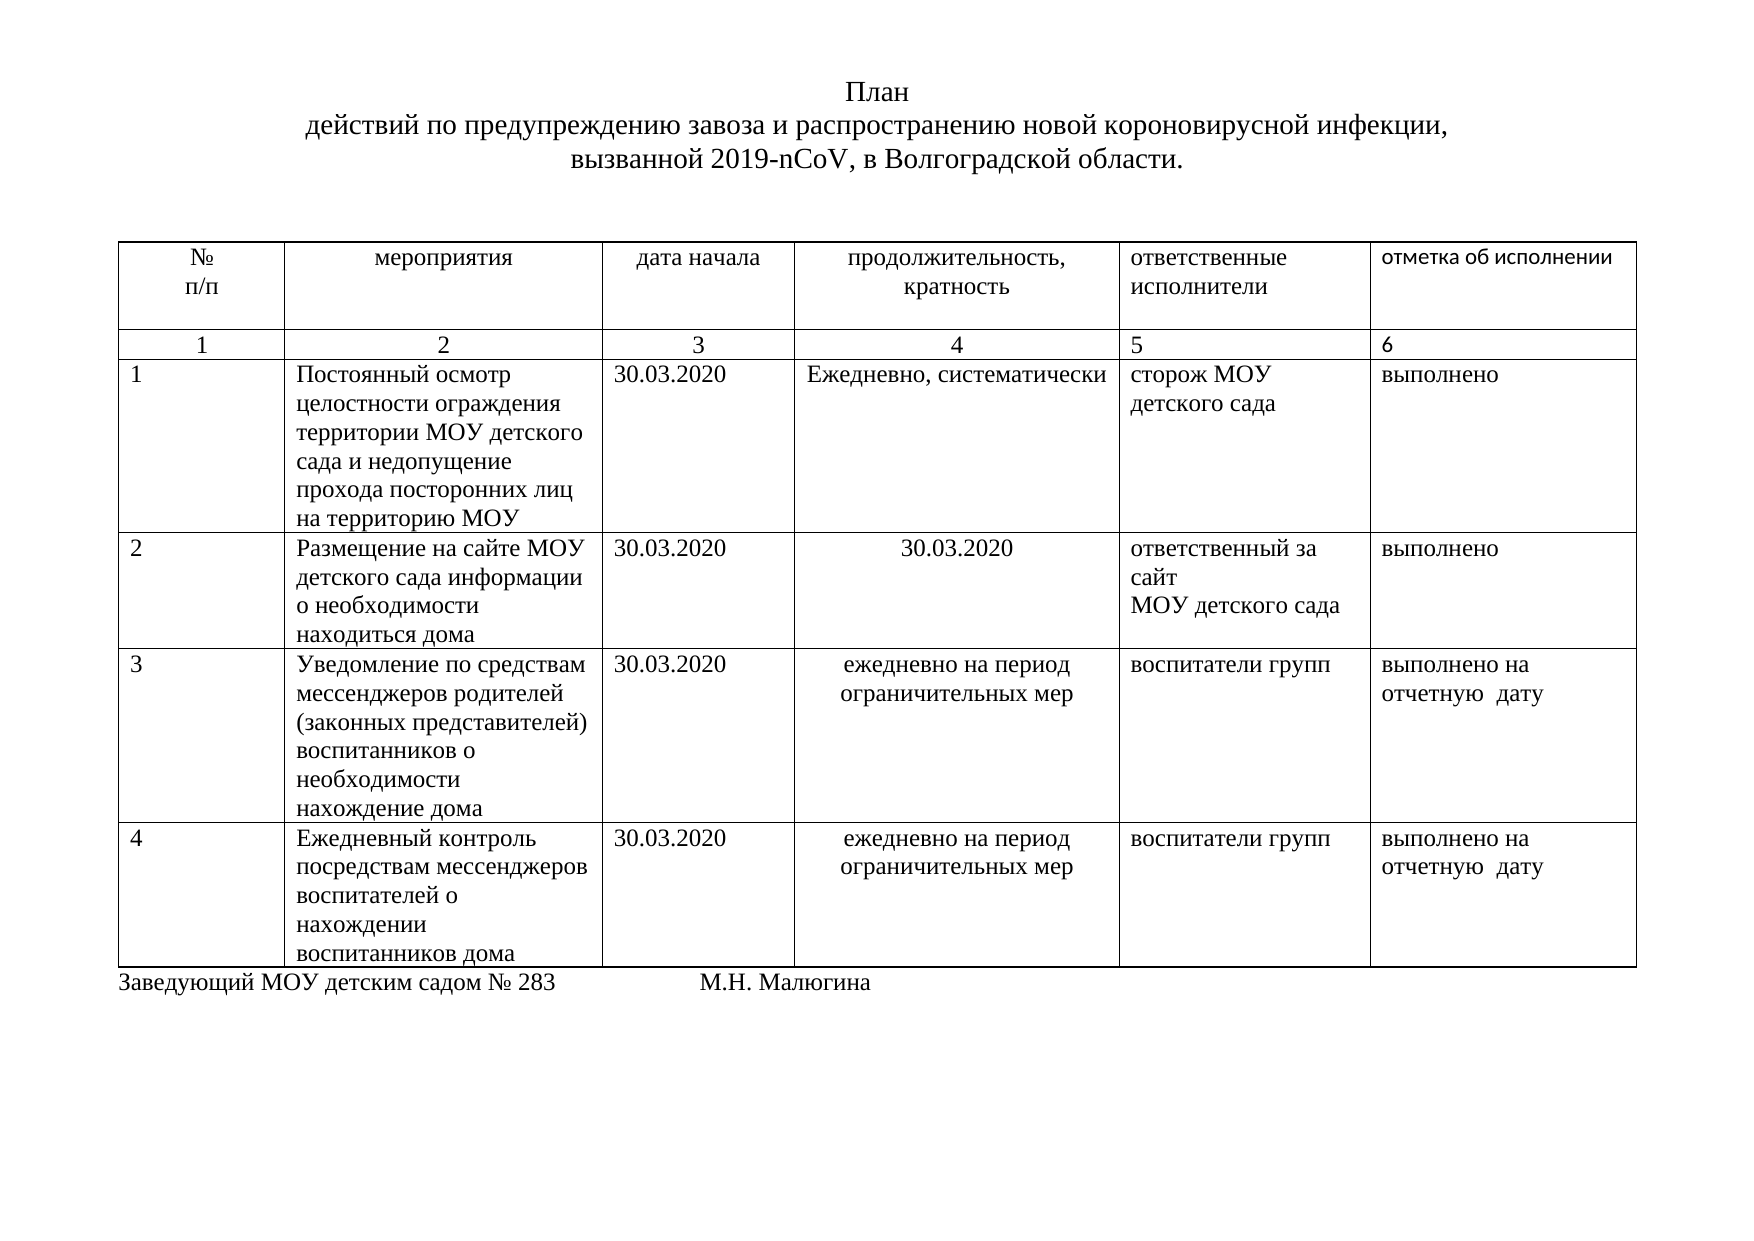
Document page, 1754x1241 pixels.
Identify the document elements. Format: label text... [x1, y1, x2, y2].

table_cell ответственный за сайт МОУ детского сада [1120, 533, 1370, 648]
table_header отметка об исполнении [1371, 243, 1636, 329]
table_cell выполнено на отчетную дату [1371, 823, 1636, 966]
table_cell Размещение на сайте МОУ детского сада информации о необходимости находиться дома [285, 533, 602, 648]
table_cell Постоянный осмотр целостности ограждения территории МОУ детского сада и недопущение прохода посторонних лиц на территорию МОУ [285, 360, 602, 532]
table_cell 1 [119, 330, 284, 358]
table_header мероприятия [285, 243, 602, 329]
table_cell 2 [119, 533, 284, 648]
table_cell ежедневно на период ограничительных мер [795, 649, 1119, 822]
table_cell выполнено [1371, 360, 1636, 532]
table_cell Ежедневно, систематически [795, 360, 1119, 532]
table_cell воспитатели групп [1120, 649, 1370, 822]
table_cell воспитатели групп [1120, 823, 1370, 966]
table_cell 5 [1120, 330, 1370, 358]
table_cell 4 [119, 823, 284, 966]
table_header дата начала [603, 243, 794, 329]
table_cell 30.03.2020 [603, 533, 794, 648]
text Заведующий МОУ детским садом № 283 М.Н. Малюгина [118, 968, 1636, 996]
table_cell сторож МОУ детского сада [1120, 360, 1370, 532]
table_cell Ежедневный контроль посредствам мессенджеров воспитателей о нахождении воспитанников дома [285, 823, 602, 966]
table_header продолжительность, кратность [795, 243, 1119, 329]
table_header № п/п [119, 243, 284, 329]
table_cell 3 [603, 330, 794, 358]
table_cell 6 [1371, 330, 1636, 358]
table_cell 30.03.2020 [603, 360, 794, 532]
table_cell 30.03.2020 [795, 533, 1119, 648]
table_cell 2 [285, 330, 602, 358]
table_cell 3 [119, 649, 284, 822]
table_cell Уведомление по средствам мессенджеров родителей (законных представителей) воспитанников о необходимости нахождение дома [285, 649, 602, 822]
table_cell ежедневно на период ограничительных мер [795, 823, 1119, 966]
table_cell 30.03.2020 [603, 649, 794, 822]
table_cell выполнено на отчетную дату [1371, 649, 1636, 822]
table_cell выполнено [1371, 533, 1636, 648]
table_cell 4 [795, 330, 1119, 358]
table_cell 1 [119, 360, 284, 532]
table_header ответственные исполнители [1120, 243, 1370, 329]
table_cell 30.03.2020 [603, 823, 794, 966]
